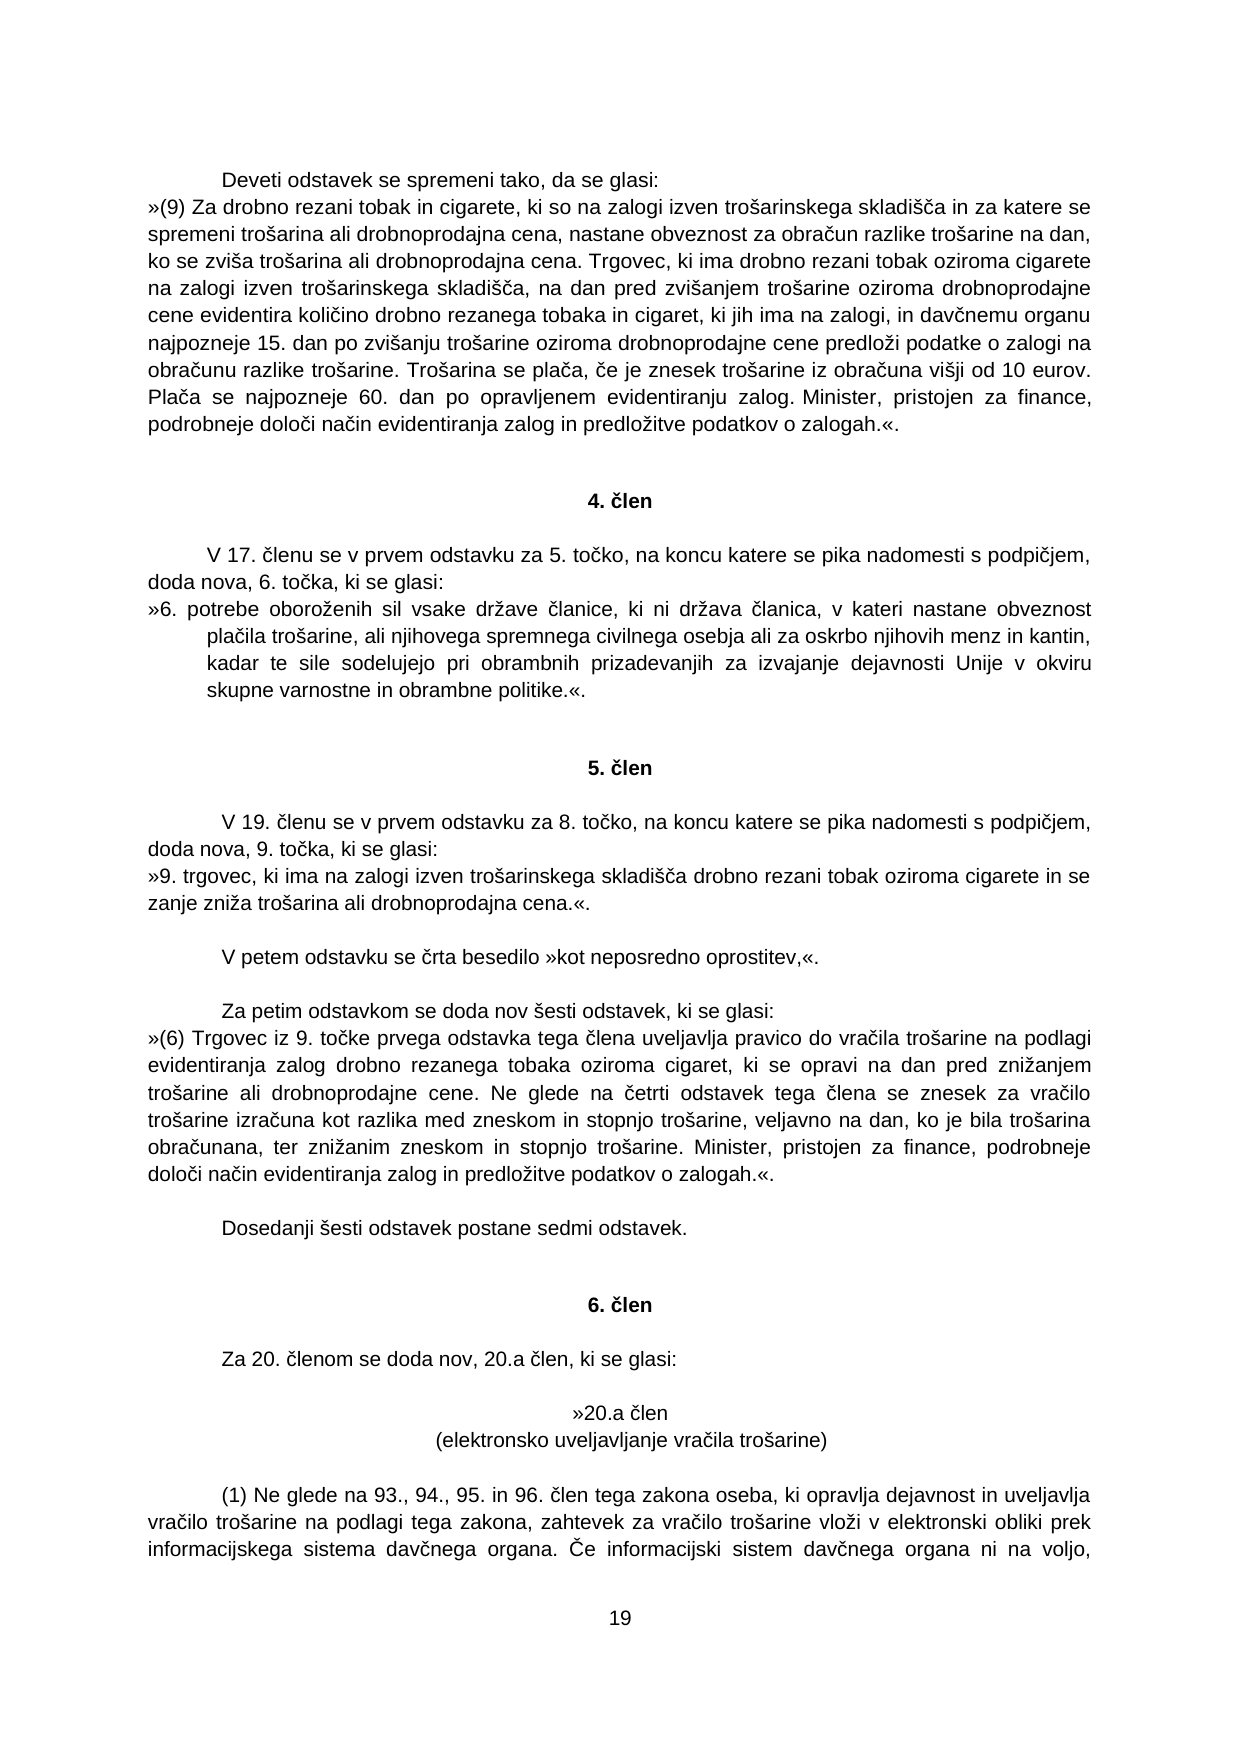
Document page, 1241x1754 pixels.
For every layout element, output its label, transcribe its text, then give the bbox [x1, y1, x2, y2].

text »(9) Za drobno rezani tobak in cigarete, ki so na zalogi izven trošarinskega skladišča in za katere se spremeni trošarina ali drobnoprodajna cena, nastane obveznost za obračun razlike trošarine na dan, ko se zviša trošarina ali drobnoprodajna cena. Trgovec, ki ima drobno rezani tobak oziroma cigarete na zalogi izven trošarinskega skladišča, na dan pred zvišanjem trošarine oziroma drobnoprodajne cene evidentira količino drobno rezanega tobaka in cigaret, ki jih ima na zalogi, in davčnemu organu najpozneje 15. dan po zvišanju trošarine oziroma drobnoprodajne cene predloži podatke o zalogi na obračunu razlike trošarine. Trošarina se plača, če je znesek trošarine iz obračuna višji od 10 eurov. Plača se najpozneje 60. dan po opravljenem evidentiranju zalog. Minister, pristojen za finance, podrobneje določi način evidentiranja zalog in predložitve podatkov o zalogah.«. [148, 192, 1093, 436]
text Za 20. členom se doda nov, 20.a člen, ki se glasi: [148, 1344, 1093, 1371]
text 6. člen [148, 1290, 1093, 1317]
text »9. trgovec, ki ima na zalogi izven trošarinskega skladišča drobno rezani tobak oziroma cigarete in se zanje zniža trošarina ali drobnoprodajna cena.«. [148, 861, 1093, 915]
text V 17. členu se v prvem odstavku za 5. točko, na koncu katere se pika nadomesti s podpičjem, doda nova, 6. točka, ki se glasi: [148, 540, 1093, 594]
text V 19. členu se v prvem odstavku za 8. točko, na koncu katere se pika nadomesti s podpičjem, doda nova, 9. točka, ki se glasi: [148, 806, 1093, 861]
text 4. člen [148, 486, 1093, 513]
text Dosedanji šesti odstavek postane sedmi odstavek. [148, 1213, 1093, 1240]
text (elektronsko uveljavljanje vračila trošarine) [148, 1425, 1093, 1452]
text Za petim odstavkom se doda nov šesti odstavek, ki se glasi: [148, 996, 1093, 1023]
text Deveti odstavek se spremeni tako, da se glasi: [148, 165, 1093, 192]
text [148, 1479, 1093, 1561]
text V petem odstavku se črta besedilo »kot neposredno oprostitev,«. [148, 942, 1093, 969]
text 5. člen [148, 752, 1093, 779]
text »(6) Trgovec iz 9. točke prvega odstavka tega člena uveljavlja pravico do vračila trošarine na podlagi evidentiranja zalog drobno rezanega tobaka oziroma cigaret, ki se opravi na dan pred znižanjem trošarine ali drobnoprodajne cene. Ne glede na četrti odstavek tega člena se znesek za vračilo trošarine izračuna kot razlika med zneskom in stopnjo trošarine, veljavno na dan, ko je bila trošarina obračunana, ter znižanim zneskom in stopnjo trošarine. Minister, pristojen za finance, podrobneje določi način evidentiranja zalog in predložitve podatkov o zalogah.«. [148, 1023, 1093, 1186]
text »6. potrebe oboroženih sil vsake države članice, ki ni država članica, v kateri nastane obveznost plačila trošarine, ali njihovega spremnega civilnega osebja ali za oskrbo njihovih menz in kantin, kadar te sile sodelujejo pri obrambnih prizadevanjih za izvajanje dejavnosti Unije v okviru skupne varnostne in obrambne politike.«. [148, 594, 1093, 702]
text »20.a člen [148, 1398, 1093, 1425]
